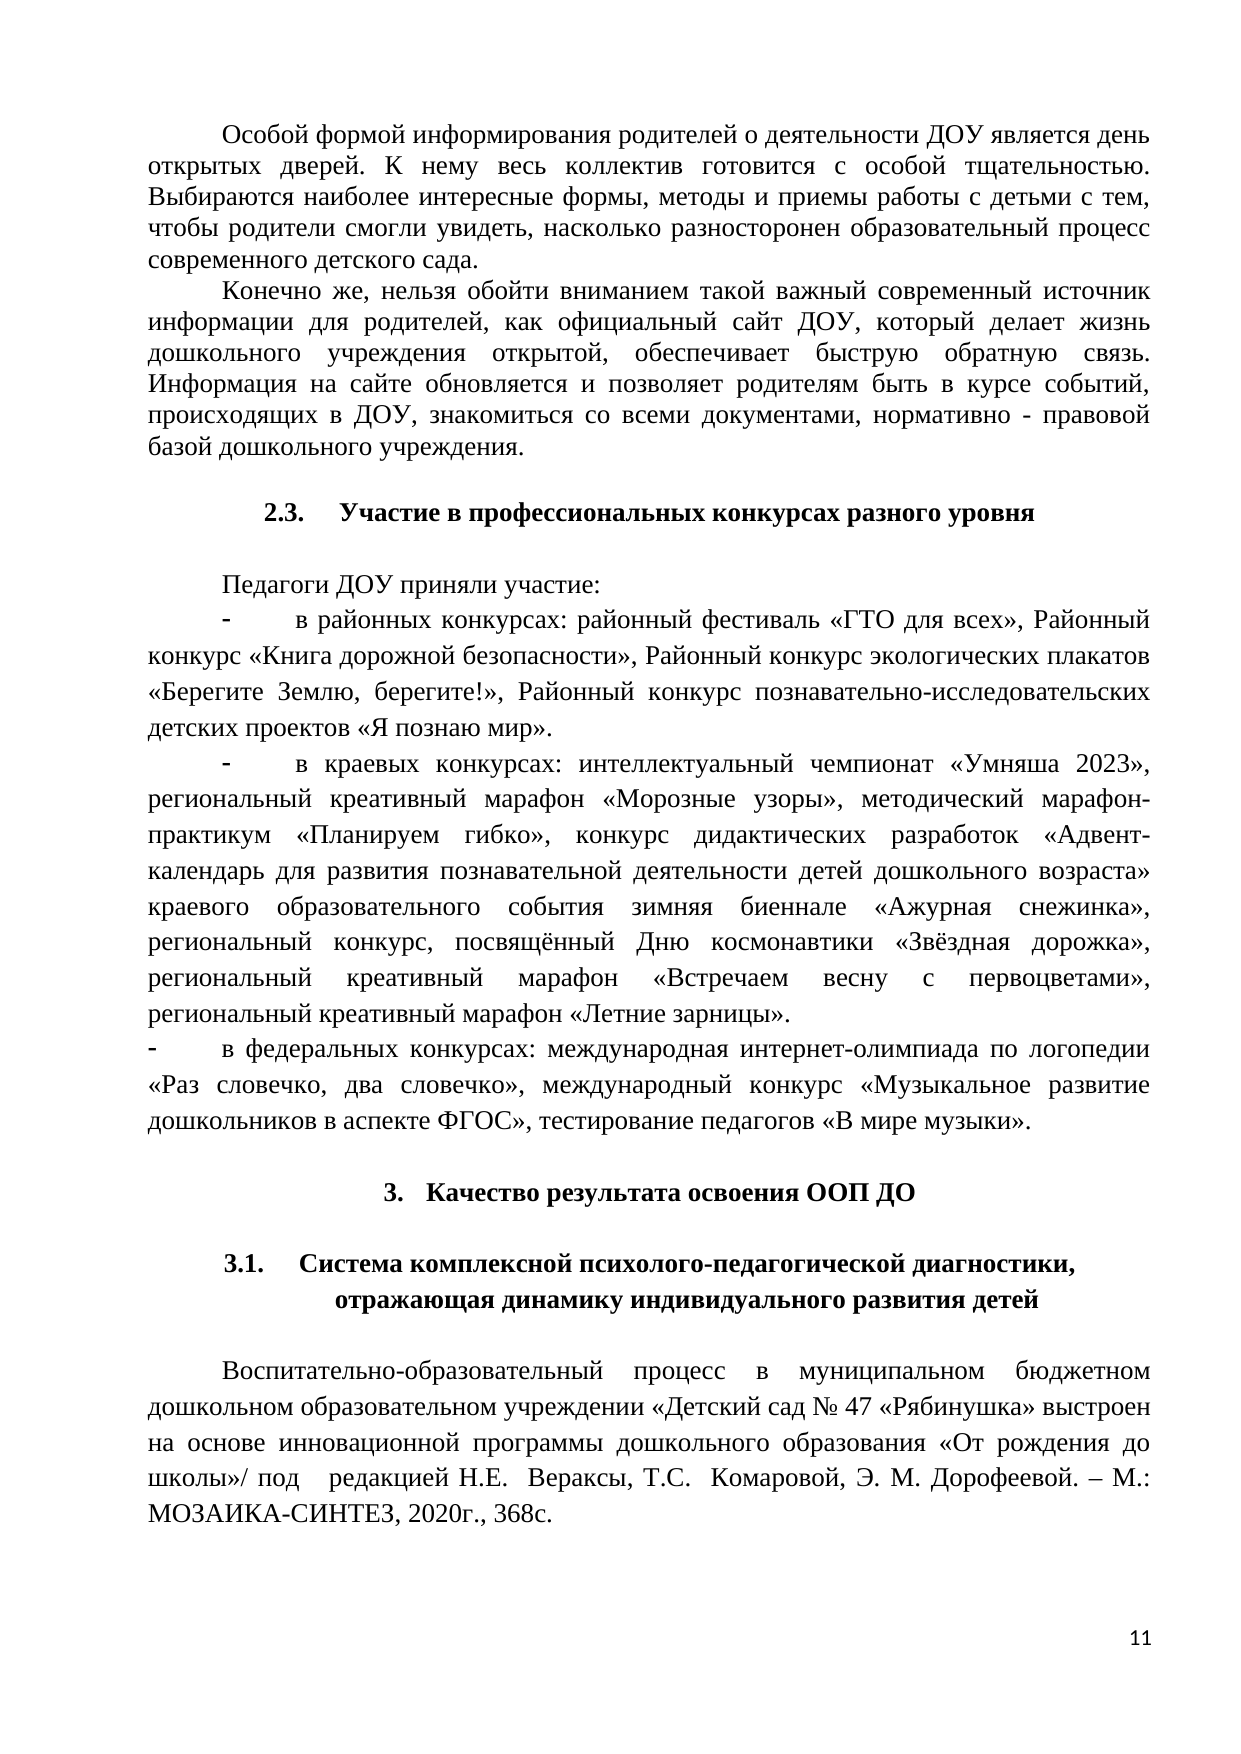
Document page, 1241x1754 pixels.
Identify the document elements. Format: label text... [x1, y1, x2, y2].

list Качество результата освоения ООП ДО [148, 1176, 1152, 1207]
list в районных конкурсах: районный фестиваль «ГТО для всех», Районный конкурс «Книга дорожной безопасности», Районный конкурс экологических плакатов «Берегите Землю, берегите!», Районный конкурс познавательно-исследовательских детских проектов «Я познаю мир». [148, 604, 1152, 742]
list Участие в профессиональных конкурсах разного уровня [148, 496, 1152, 528]
text Конечно же, нельзя обойти вниманием такой важный современный источник информации для родителей, как официальный сайт ДОУ, который делает жизнь дошкольного учреждения открытой, обеспечивает быструю обратную связь. Информация на сайте обновляется и позволяет родителям быть в курсе событий, происходящих в ДОУ, знакомиться со всеми документами, нормативно - правовой базой дошкольного учреждения. [148, 274, 1152, 461]
list в федеральных конкурсах: международная интернет-олимпиада по логопедии «Раз словечко, два словечко», международный конкурс «Музыкальное развитие дошкольников в аспекте ФГОС», тестирование педагогов «В мире музыки». [148, 1033, 1152, 1135]
text Педагоги ДОУ приняли участие: [148, 568, 1152, 599]
list Система комплексной психолого-педагогической диагностики, отражающая динамику индивидуального развития детей [148, 1247, 1152, 1314]
list в краевых конкурсах: интеллектуальный чемпионат «Умняша 2023», региональный креативный марафон «Морозные узоры», методический марафон-практикум «Планируем гибко», конкурс дидактических разработок «Адвент-календарь для развития познавательной деятельности детей дошкольного возраста» краевого образовательного события зимняя биеннале «Ажурная снежинка», региональный конкурс, посвящённый Дню космонавтики «Звёздная дорожка», региональный креативный марафон «Встречаем весну с первоцветами», региональный креативный марафон «Летние зарницы». [148, 747, 1152, 1028]
list Воспитательно-образовательный процесс в муниципальном бюджетном дошкольном образовательном учреждении «Детский сад № 47 «Рябинушка» выстроен на основе инновационной программы дошкольного образования «От рождения до школы»/ под редакцией Н.Е. Вераксы, Т.С. Комаровой, Э. М. Дорофеевой. – М.: МОЗАИКА-СИНТЕЗ, 2020г., 368с. [148, 1354, 1152, 1528]
text Особой формой информирования родителей о деятельности ДОУ является день открытых дверей. К нему весь коллектив готовится с особой тщательностью. Выбираются наиболее интересные формы, методы и приемы работы с детьми с тем, чтобы родители смогли увидеть, насколько разносторонен образовательный процесс современного детского сада. [148, 118, 1152, 274]
